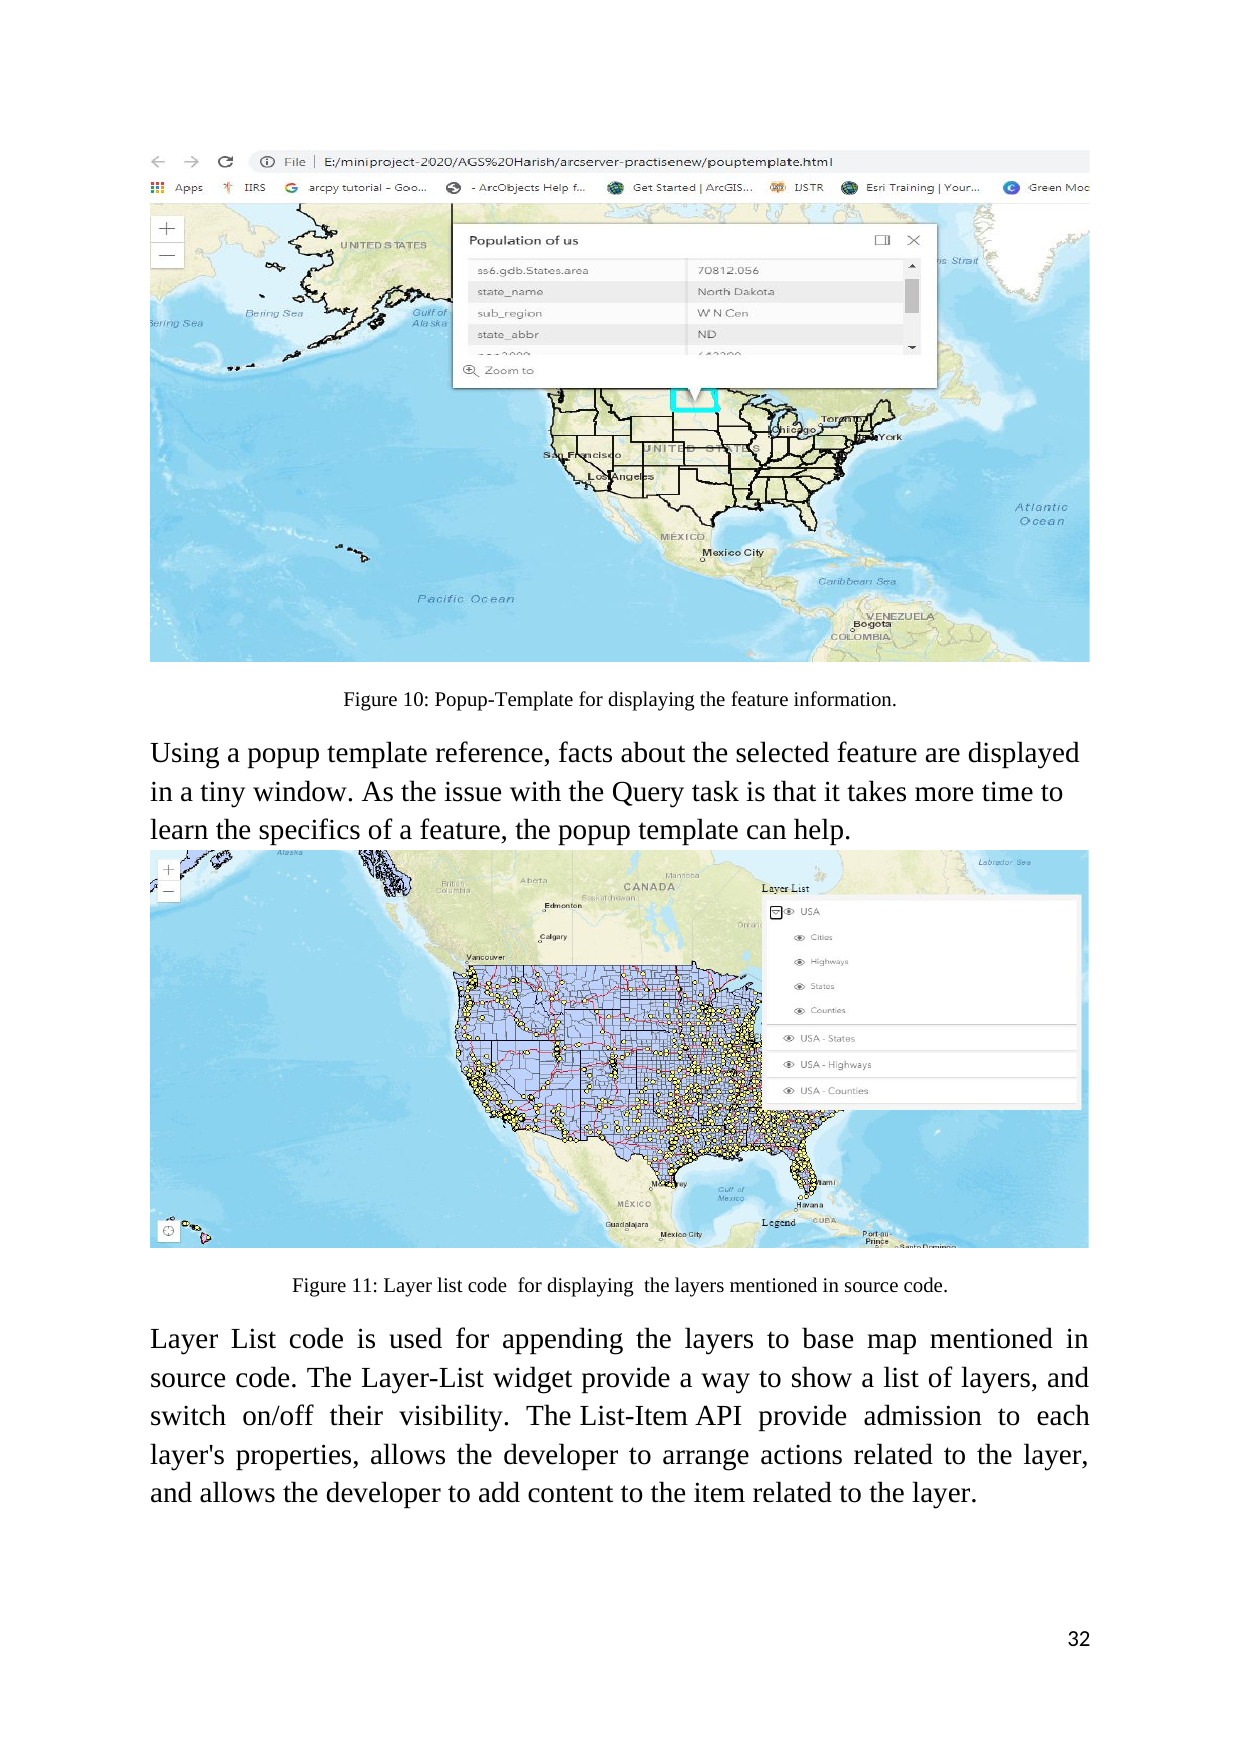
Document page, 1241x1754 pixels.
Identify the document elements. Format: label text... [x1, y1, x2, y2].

text Layer List code is used for appending the layers to base map mentioned in source code. The Layer-List widget provide a way to show a list of layers, and switch on/off their visibility. The List-Item API provide admission to each layer's properties, allows the developer to arrange actions related to the layer, and allows the developer to add content to the item related to the layer. [150, 1321, 1090, 1509]
text Figure 10: Popup-Template for displaying the feature information. [150, 687, 1090, 711]
text Figure 11: Layer list code for displaying the layers mentioned in source code. [150, 1273, 1090, 1297]
picture [150, 850, 1089, 1248]
picture [150, 150, 1090, 662]
